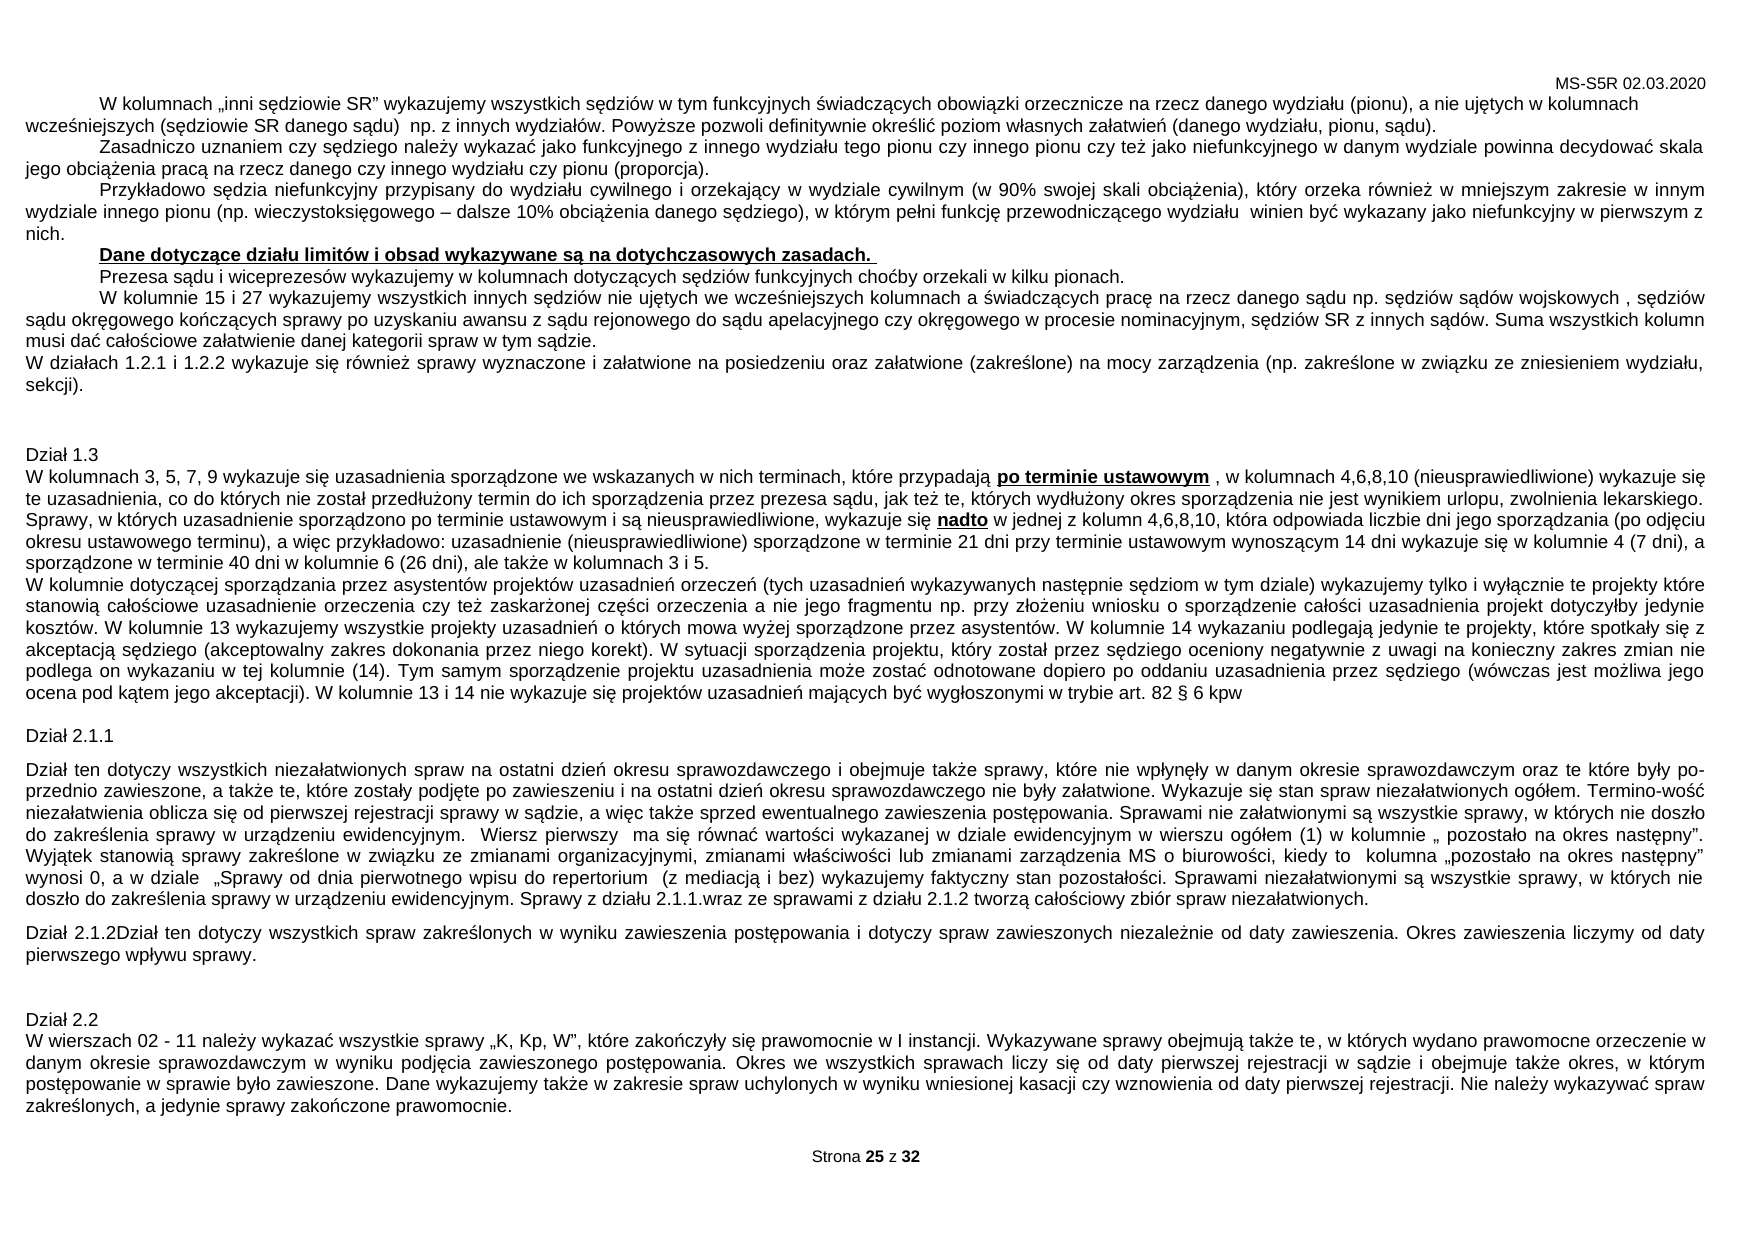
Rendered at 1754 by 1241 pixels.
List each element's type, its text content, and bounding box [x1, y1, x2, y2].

text Dział 1.3 [25, 444, 1706, 466]
text Dział 2.2 [25, 1008, 1706, 1030]
text Dział 2.1.1 [25, 724, 1706, 746]
text W kolumnie 15 i 27 wykazujemy wszystkich innych sędziów nie ujętych we wcześniejszych kolumnach a świadczących pracę na rzecz danego sądu np. sędziów sądów wojskowych , sędziów sądu okręgowego kończących sprawy po uzyskaniu awansu z sądu rejonowego do sądu apelacyjnego czy okręgowego w procesie nominacyjnym, sędziów SR z innych sądów. Suma wszystkich kolumn musi dać całościowe załatwienie danej kategorii spraw w tym sądzie. [25, 287, 1706, 352]
text Dział 2.1.2Dział ten dotyczy wszystkich spraw zakreślonych w wyniku zawieszenia postępowania i dotyczy spraw zawieszonych niezależnie od daty zawieszenia. Okres zawieszenia liczymy od daty pierwszego wpływu sprawy. [25, 922, 1706, 965]
text W wierszach 02 - 11 należy wykazać wszystkie sprawy „K, Kp, W”, które zakończyły się prawomocnie w I instancji. Wykazywane sprawy obejmują także te, w których wydano prawomocne orzeczenie w danym okresie sprawozdawczym w wyniku podjęcia zawieszonego postępowania. Okres we wszystkich sprawach liczy się od daty pierwszej rejestracji w sądzie i obejmuje także okres, w którym postępowanie w sprawie było zawieszone. Dane wykazujemy także w zakresie spraw uchylonych w wyniku wniesionej kasacji czy wznowienia od daty pierwszej rejestracji. Nie należy wykazywać spraw zakreślonych, a jedynie sprawy zakończone prawomocnie. [25, 1030, 1706, 1116]
text Zasadniczo uznaniem czy sędziego należy wykazać jako funkcyjnego z innego wydziału tego pionu czy innego pionu czy też jako niefunkcyjnego w danym wydziale powinna decydować skala jego obciążenia pracą na rzecz danego czy innego wydziału czy pionu (proporcja). [25, 136, 1706, 179]
text W działach 1.2.1 i 1.2.2 wykazuje się również sprawy wyznaczone i załatwione na posiedzeniu oraz załatwione (zakreślone) na mocy zarządzenia (np. zakreślone w związku ze zniesieniem wydziału, sekcji). [25, 352, 1706, 395]
text W kolumnach 3, 5, 7, 9 wykazuje się uzasadnienia sporządzone we wskazanych w nich terminach, które przypadają po terminie ustawowym , w kolumnach 4,6,8,10 (nieusprawiedliwione) wykazuje się te uzasadnienia, co do których nie został przedłużony termin do ich sporządzenia przez prezesa sądu, jak też te, których wydłużony okres sporządzenia nie jest wynikiem urlopu, zwolnienia lekarskiego. Sprawy, w których uzasadnienie sporządzono po terminie ustawowym i są nieusprawiedliwione, wykazuje się nadto w jednej z kolumn 4,6,8,10, która odpowiada liczbie dni jego sporządzania (po odjęciu okresu ustawowego terminu), a więc przykładowo: uzasadnienie (nieusprawiedliwione) sporządzone w terminie 21 dni przy terminie ustawowym wynoszącym 14 dni wykazuje się w kolumnie 4 (7 dni), a sporządzone w terminie 40 dni w kolumnie 6 (26 dni), ale także w kolumnach 3 i 5. [25, 466, 1706, 574]
text W kolumnach „inni sędziowie SR” wykazujemy wszystkich sędziów w tym funkcyjnych świadczących obowiązki orzecznicze na rzecz danego wydziału (pionu), a nie ujętych w kolumnach wcześniejszych (sędziowie SR danego sądu) np. z innych wydziałów. Powyższe pozwoli definitywnie określić poziom własnych załatwień (danego wydziału, pionu, sądu). [25, 93, 1706, 136]
text W kolumnie dotyczącej sporządzania przez asystentów projektów uzasadnień orzeczeń (tych uzasadnień wykazywanych następnie sędziom w tym dziale) wykazujemy tylko i wyłącznie te projekty które stanowią całościowe uzasadnienie orzeczenia czy też zaskarżonej części orzeczenia a nie jego fragmentu np. przy złożeniu wniosku o sporządzenie całości uzasadnienia projekt dotyczyłby jedynie kosztów. W kolumnie 13 wykazujemy wszystkie projekty uzasadnień o których mowa wyżej sporządzone przez asystentów. W kolumnie 14 wykazaniu podlegają jedynie te projekty, które spotkały się z akceptacją sędziego (akceptowalny zakres dokonania przez niego korekt). W sytuacji sporządzenia projektu, który został przez sędziego oceniony negatywnie z uwagi na konieczny zakres zmian nie podlega on wykazaniu w tej kolumnie (14). Tym samym sporządzenie projektu uzasadnienia może zostać odnotowane dopiero po oddaniu uzasadnienia przez sędziego (wówczas jest możliwa jego ocena pod kątem jego akceptacji). W kolumnie 13 i 14 nie wykazuje się projektów uzasadnień mających być wygłoszonymi w trybie art. 82 § 6 kpw [25, 574, 1706, 703]
text Przykładowo sędzia niefunkcyjny przypisany do wydziału cywilnego i orzekający w wydziale cywilnym (w 90% swojej skali obciążenia), który orzeka również w mniejszym zakresie w innym wydziale innego pionu (np. wieczystoksięgowego – dalsze 10% obciążenia danego sędziego), w którym pełni funkcję przewodniczącego wydziału winien być wykazany jako niefunkcyjny w pierwszym z nich. [25, 179, 1706, 244]
text Prezesa sądu i wiceprezesów wykazujemy w kolumnach dotyczących sędziów funkcyjnych choćby orzekali w kilku pionach. [25, 266, 1706, 287]
text Dane dotyczące działu limitów i obsad wykazywane są na dotychczasowych zasadach. [25, 244, 1706, 266]
text Dział ten dotyczy wszystkich niezałatwionych spraw na ostatni dzień okresu sprawozdawczego i obejmuje także sprawy, które nie wpłynęły w danym okresie sprawozdawczym oraz te które były po-przednio zawieszone, a także te, które zostały podjęte po zawieszeniu i na ostatni dzień okresu sprawozdawczego nie były załatwione. Wykazuje się stan spraw niezałatwionych ogółem. Termino-wość niezałatwienia oblicza się od pierwszej rejestracji sprawy w sądzie, a więc także sprzed ewentualnego zawieszenia postępowania. Sprawami nie załatwionymi są wszystkie sprawy, w których nie doszło do zakreślenia sprawy w urządzeniu ewidencyjnym. Wiersz pierwszy ma się równać wartości wykazanej w dziale ewidencyjnym w wierszu ogółem (1) w kolumnie „ pozostało na okres następny”. Wyjątek stanowią sprawy zakreślone w związku ze zmianami organizacyjnymi, zmianami właściwości lub zmianami zarządzenia MS o biurowości, kiedy to kolumna „pozostało na okres następny” wynosi 0, a w dziale „Sprawy od dnia pierwotnego wpisu do repertorium (z mediacją i bez) wykazujemy faktyczny stan pozostałości. Sprawami niezałatwionymi są wszystkie sprawy, w których nie doszło do zakreślenia sprawy w urządzeniu ewidencyjnym. Sprawy z działu 2.1.1.wraz ze sprawami z działu 2.1.2 tworzą całościowy zbiór spraw niezałatwionych. [25, 759, 1706, 909]
